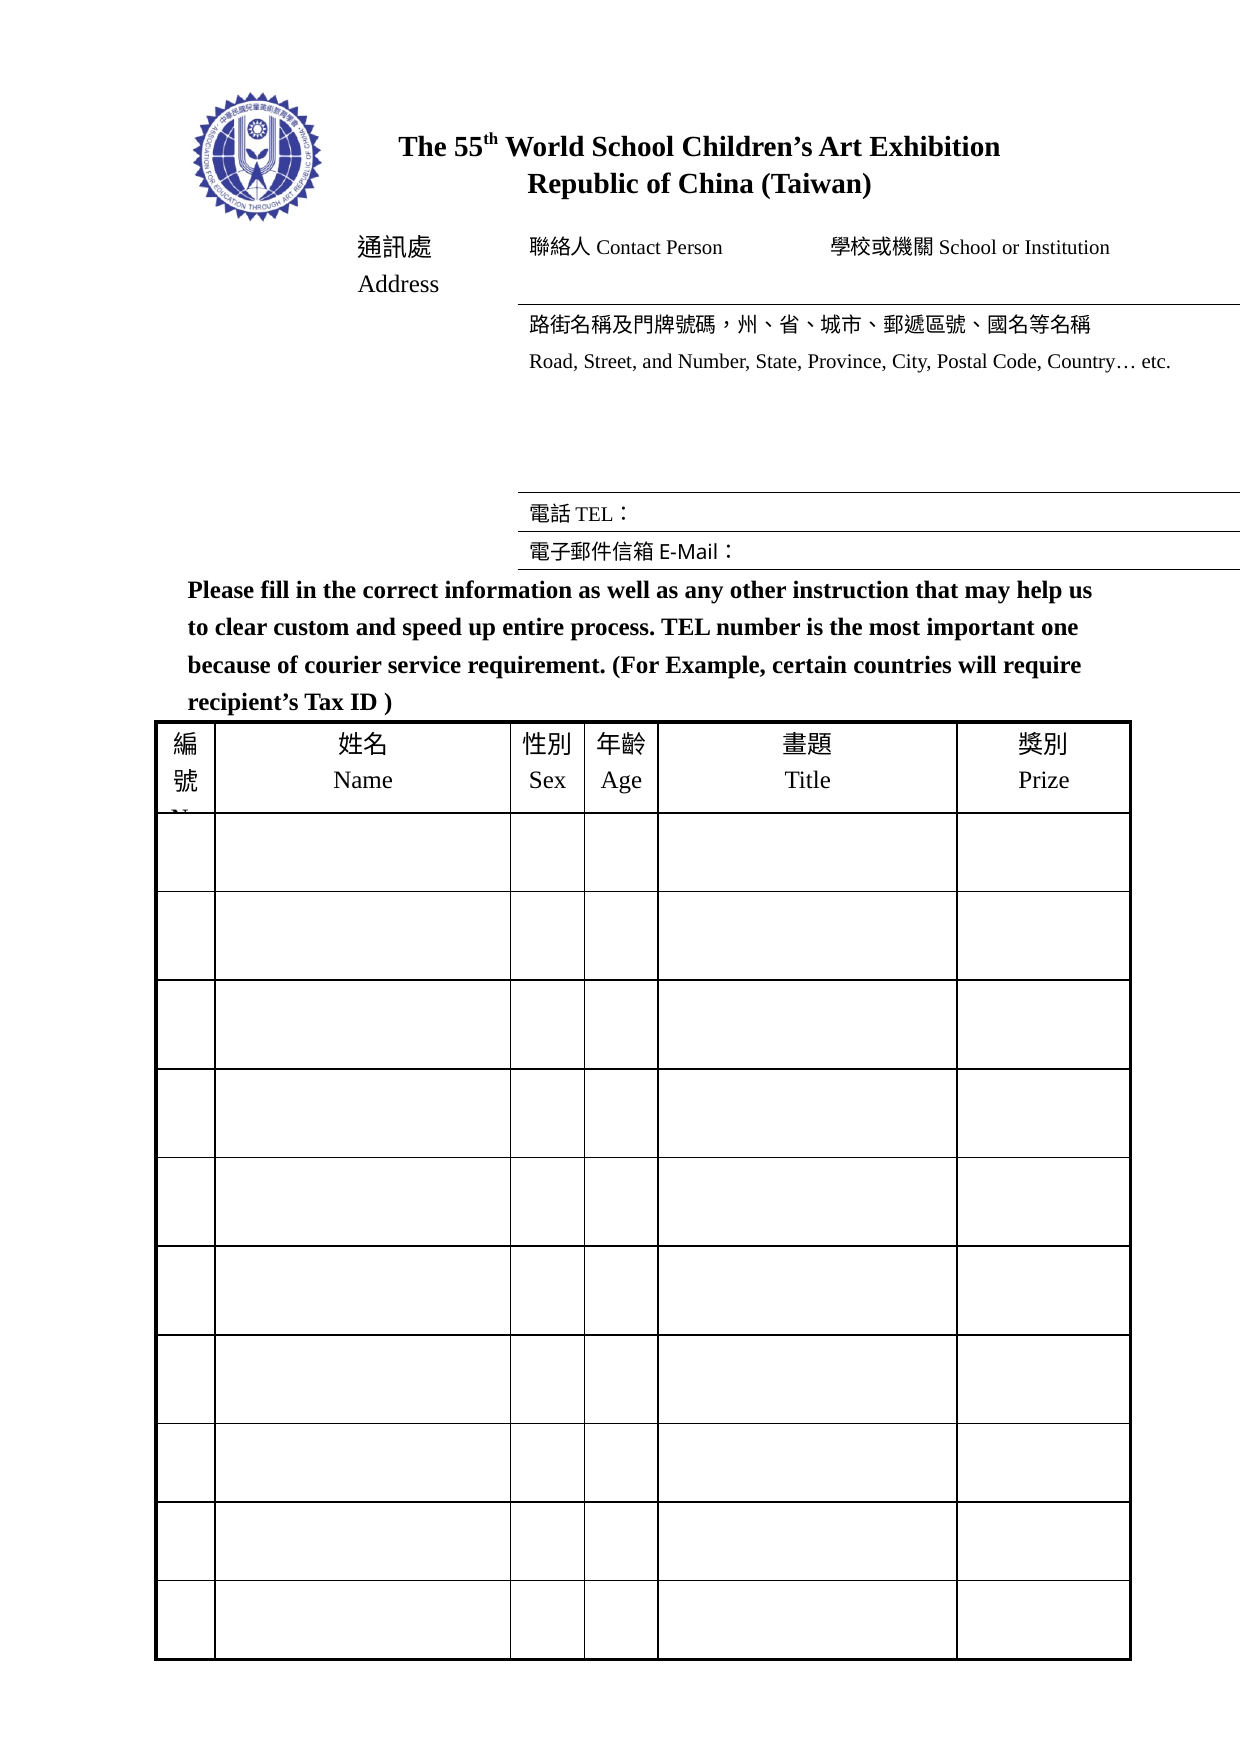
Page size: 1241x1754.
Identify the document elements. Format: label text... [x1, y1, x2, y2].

table_cell [216, 1247, 510, 1334]
table_cell [511, 981, 584, 1068]
table_cell [158, 892, 214, 979]
table_cell [158, 814, 214, 891]
table_header 年齡 Age [585, 724, 657, 812]
table_cell [659, 1581, 956, 1658]
table_cell [158, 1581, 214, 1658]
table_cell [216, 814, 510, 891]
table_cell [511, 1336, 584, 1423]
table_cell 電子郵件信箱 E-Mail： [518, 532, 1240, 569]
table_cell [216, 1158, 510, 1245]
table_cell [958, 981, 1129, 1068]
table_cell [958, 1581, 1129, 1658]
table_cell [585, 1158, 657, 1245]
table_header 姓名 Name [216, 724, 510, 812]
table_cell [216, 1336, 510, 1423]
table_header 學校或機關 School or Institution [819, 227, 1240, 304]
text The 55th World School Children’s Art Exhibition Republic of China (Taiwan) [328, 127, 1053, 202]
table_cell [585, 892, 657, 979]
table_header 編號 No. [158, 724, 214, 812]
table_cell [659, 1070, 956, 1157]
table_cell [216, 1424, 510, 1501]
table_cell [158, 1070, 214, 1157]
table_cell [216, 892, 510, 979]
table_cell [659, 1158, 956, 1245]
table_cell [158, 981, 214, 1068]
table_cell [216, 1070, 510, 1157]
table_cell [585, 814, 657, 891]
table_cell [659, 892, 956, 979]
table_cell [958, 892, 1129, 979]
table_cell [659, 1424, 956, 1501]
table_cell [958, 1503, 1129, 1580]
table_cell [585, 1070, 657, 1157]
table_cell [158, 1247, 214, 1334]
table_cell [511, 1158, 584, 1245]
table_cell [585, 1247, 657, 1334]
table_cell [958, 1158, 1129, 1245]
table_cell [585, 1503, 657, 1580]
table_cell [585, 981, 657, 1068]
table_cell [659, 814, 956, 891]
table_cell 電話 TEL： [518, 493, 1240, 531]
table_cell [511, 1424, 584, 1501]
table_cell 路街名稱及門牌號碼，州、省、城市、郵遞區號、國名等名稱 Road, Street, and Number, State, Province, City, Postal Code, Country… etc. [518, 305, 1240, 492]
table_cell [216, 1581, 510, 1658]
table_cell [659, 981, 956, 1068]
table_cell [511, 1503, 584, 1580]
table_header 畫題 Title [659, 724, 956, 812]
table_cell [958, 1424, 1129, 1501]
table_cell [585, 1336, 657, 1423]
table_cell [216, 1503, 510, 1580]
picture [187, 88, 328, 228]
table_cell [216, 981, 510, 1068]
table_cell [659, 1503, 956, 1580]
table_cell [158, 1158, 214, 1245]
table_header 通訊處 Address [346, 227, 518, 569]
table_cell [958, 1336, 1129, 1423]
table_cell [511, 892, 584, 979]
table_cell [659, 1247, 956, 1334]
table_cell [659, 1336, 956, 1423]
table_cell [585, 1424, 657, 1501]
table_cell [958, 814, 1129, 891]
table_cell [158, 1424, 214, 1501]
table_header 性別 Sex [511, 724, 584, 812]
table_cell [511, 1581, 584, 1658]
table_cell [158, 1336, 214, 1423]
table_cell [511, 814, 584, 891]
table_header 獎別 Prize [958, 724, 1129, 812]
table_cell [511, 1070, 584, 1157]
table_cell [158, 1503, 214, 1580]
table_cell [958, 1247, 1129, 1334]
table_cell [585, 1581, 657, 1658]
table_cell [958, 1070, 1129, 1157]
text Please fill in the correct information as well as any other instruction that may help us to clear custom and speed up entire process. TEL number is the most important one because of courier service requirement. (For Example, certain countries will require recipient’s Tax ID ) [187, 570, 1103, 720]
table_header 聯絡人 Contact Person [518, 227, 818, 304]
table_cell [511, 1247, 584, 1334]
